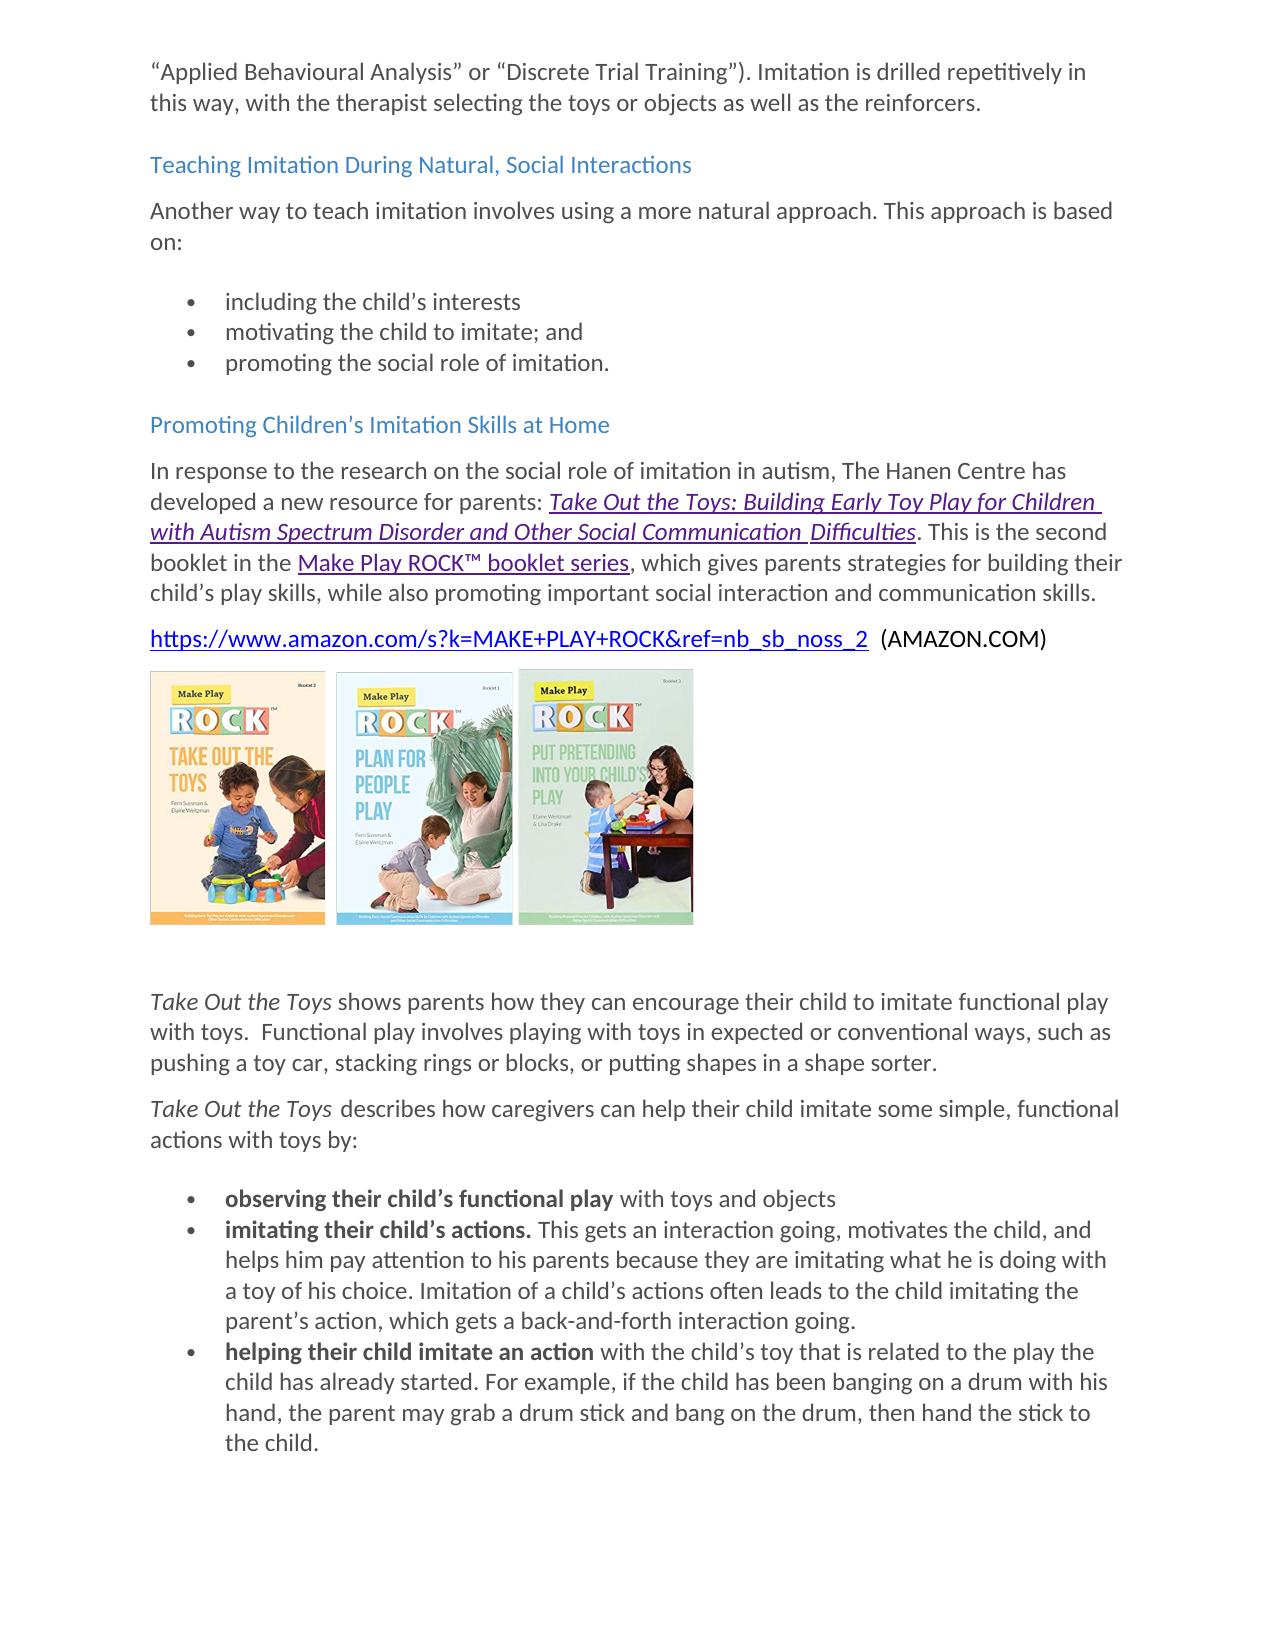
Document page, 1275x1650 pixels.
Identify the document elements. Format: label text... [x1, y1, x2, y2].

text https://www.amazon.com/s?k=MAKE+PLAY+ROCK&ref=nb_sb_noss_2 (AMAZON.COM) [150, 623, 1125, 654]
list imitating their child’s actions. This gets an interaction going, motivates the child, and helps him pay attention to his parents because they are imitating what he is doing with a toy of his choice. Imitation of a child’s actions often leads to the child imitating the parent’s action, which gets a back-and-forth interaction going. [187, 1214, 1125, 1336]
text Take Out the Toys describes how caregivers can help their child imitate some simple, functional actions with toys by: [150, 1093, 1125, 1154]
text Promoting Children’s Imitation Skills at Home [150, 408, 1125, 440]
text In response to the research on the social role of imitation in autism, The Hanen Centre has developed a new resource for parents: Take Out the Toys: Building Early Toy Play for Children with Autism Spectrum Disorder and Other Social Communication Difficulties. This is the second booklet in the Make Play ROCK™ booklet series, which gives parents strategies for building their child’s play skills, while also promoting important social interaction and communication skills. [150, 455, 1125, 608]
list including the child’s interests [187, 286, 1125, 316]
list motivating the child to imitate; and [187, 316, 1125, 347]
text Another way to teach imitation involves using a more natural approach. This approach is based on: [150, 195, 1125, 256]
picture [336, 672, 513, 925]
text Teaching Imitation During Natural, Social Interactions [150, 148, 1125, 180]
list promoting the social role of imitation. [187, 347, 1125, 377]
list observing their child’s functional play with toys and objects [187, 1183, 1125, 1214]
list helping their child imitate an action with the child’s toy that is related to the play the child has already started. For example, if the child has been banging on a drum with his hand, the parent may grab a drum stick and bang on the drum, then hand the stick to the child. [187, 1336, 1125, 1458]
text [150, 56, 1125, 117]
picture [518, 669, 694, 925]
text Take Out the Toys shows parents how they can encourage their child to imitate functional play with toys. Functional play involves playing with toys in expected or conventional ways, such as pushing a toy car, stacking rings or blocks, or putting shapes in a shape sorter. [150, 986, 1125, 1078]
picture [150, 671, 325, 925]
